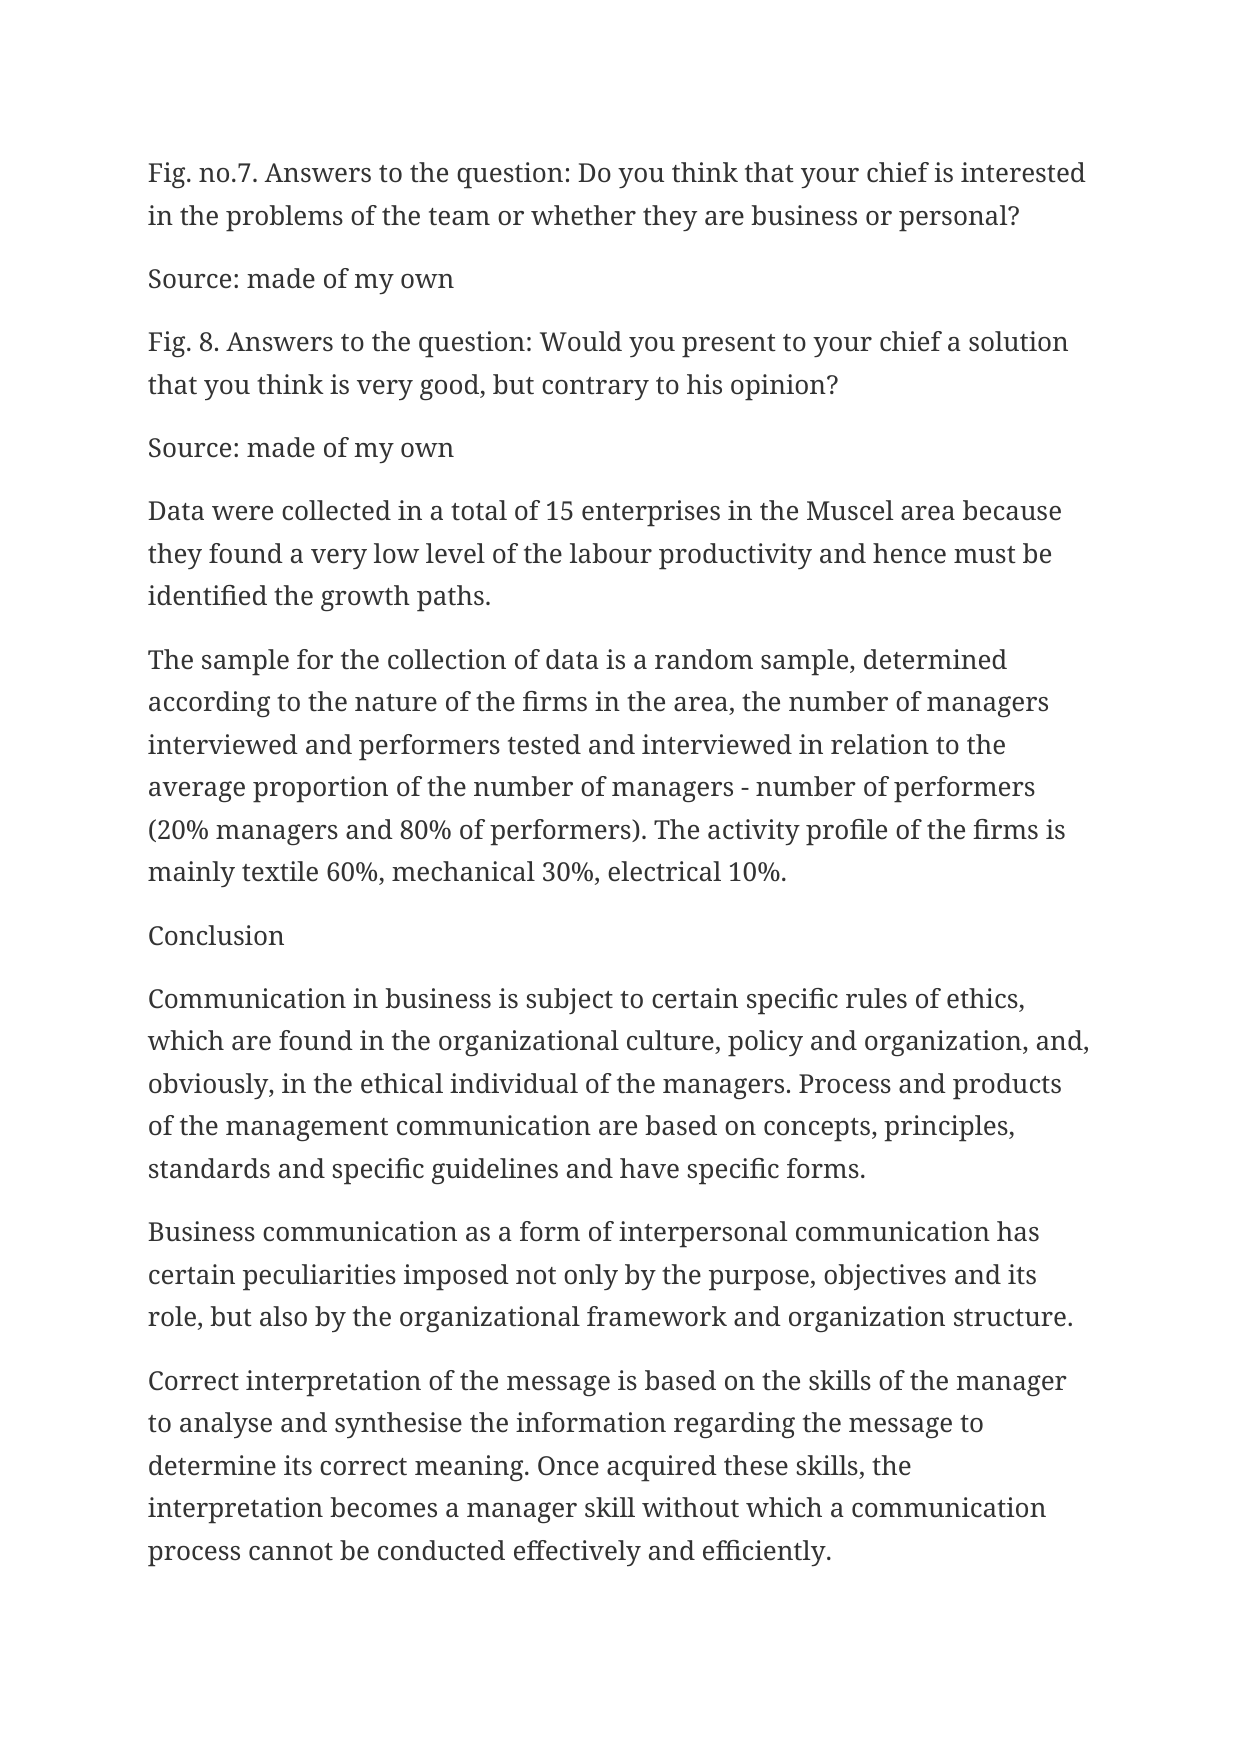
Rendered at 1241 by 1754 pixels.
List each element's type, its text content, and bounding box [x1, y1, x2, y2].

text Correct interpretation of the message is based on the skills of the manager to analyse and synthesise the information regarding the message to determine its correct meaning. Once acquired these skills, the interpretation becomes a manager skill without which a communication process cannot be conducted effectively and efficiently. [148, 1355, 1093, 1568]
text Fig. no.7. Answers to the question: Do you think that your chief is interested in the problems of the team or whether they are business or personal? [148, 148, 1093, 233]
text Communication in business is subject to certain specific rules of ethics, which are found in the organizational culture, policy and organization, and, obviously, in the ethical individual of the managers. Process and products of the management communication are based on concepts, principles, standards and specific guidelines and have specific forms. [148, 973, 1093, 1186]
text Source: made of my own [148, 253, 1093, 296]
text Source: made of my own [148, 423, 1093, 465]
text Data were collected in a total of 15 enterprises in the Muscel area because they found a very low level of the labour productivity and hence must be identified the growth paths. [148, 486, 1093, 613]
text Conclusion [148, 910, 1093, 953]
text Fig. 8. Answers to the question: Would you present to your chief a solution that you think is very good, but contrary to his opinion? [148, 317, 1093, 402]
text Business communication as a form of interpersonal communication has certain peculiarities imposed not only by the purpose, objectives and its role, but also by the organizational framework and organization structure. [148, 1207, 1093, 1334]
text The sample for the collection of data is a random sample, determined according to the nature of the firms in the area, the number of managers interviewed and performers tested and interviewed in relation to the average proportion of the number of managers - number of performers (20% managers and 80% of performers). The activity profile of the firms is mainly textile 60%, mechanical 30%, electrical 10%. [148, 634, 1093, 889]
